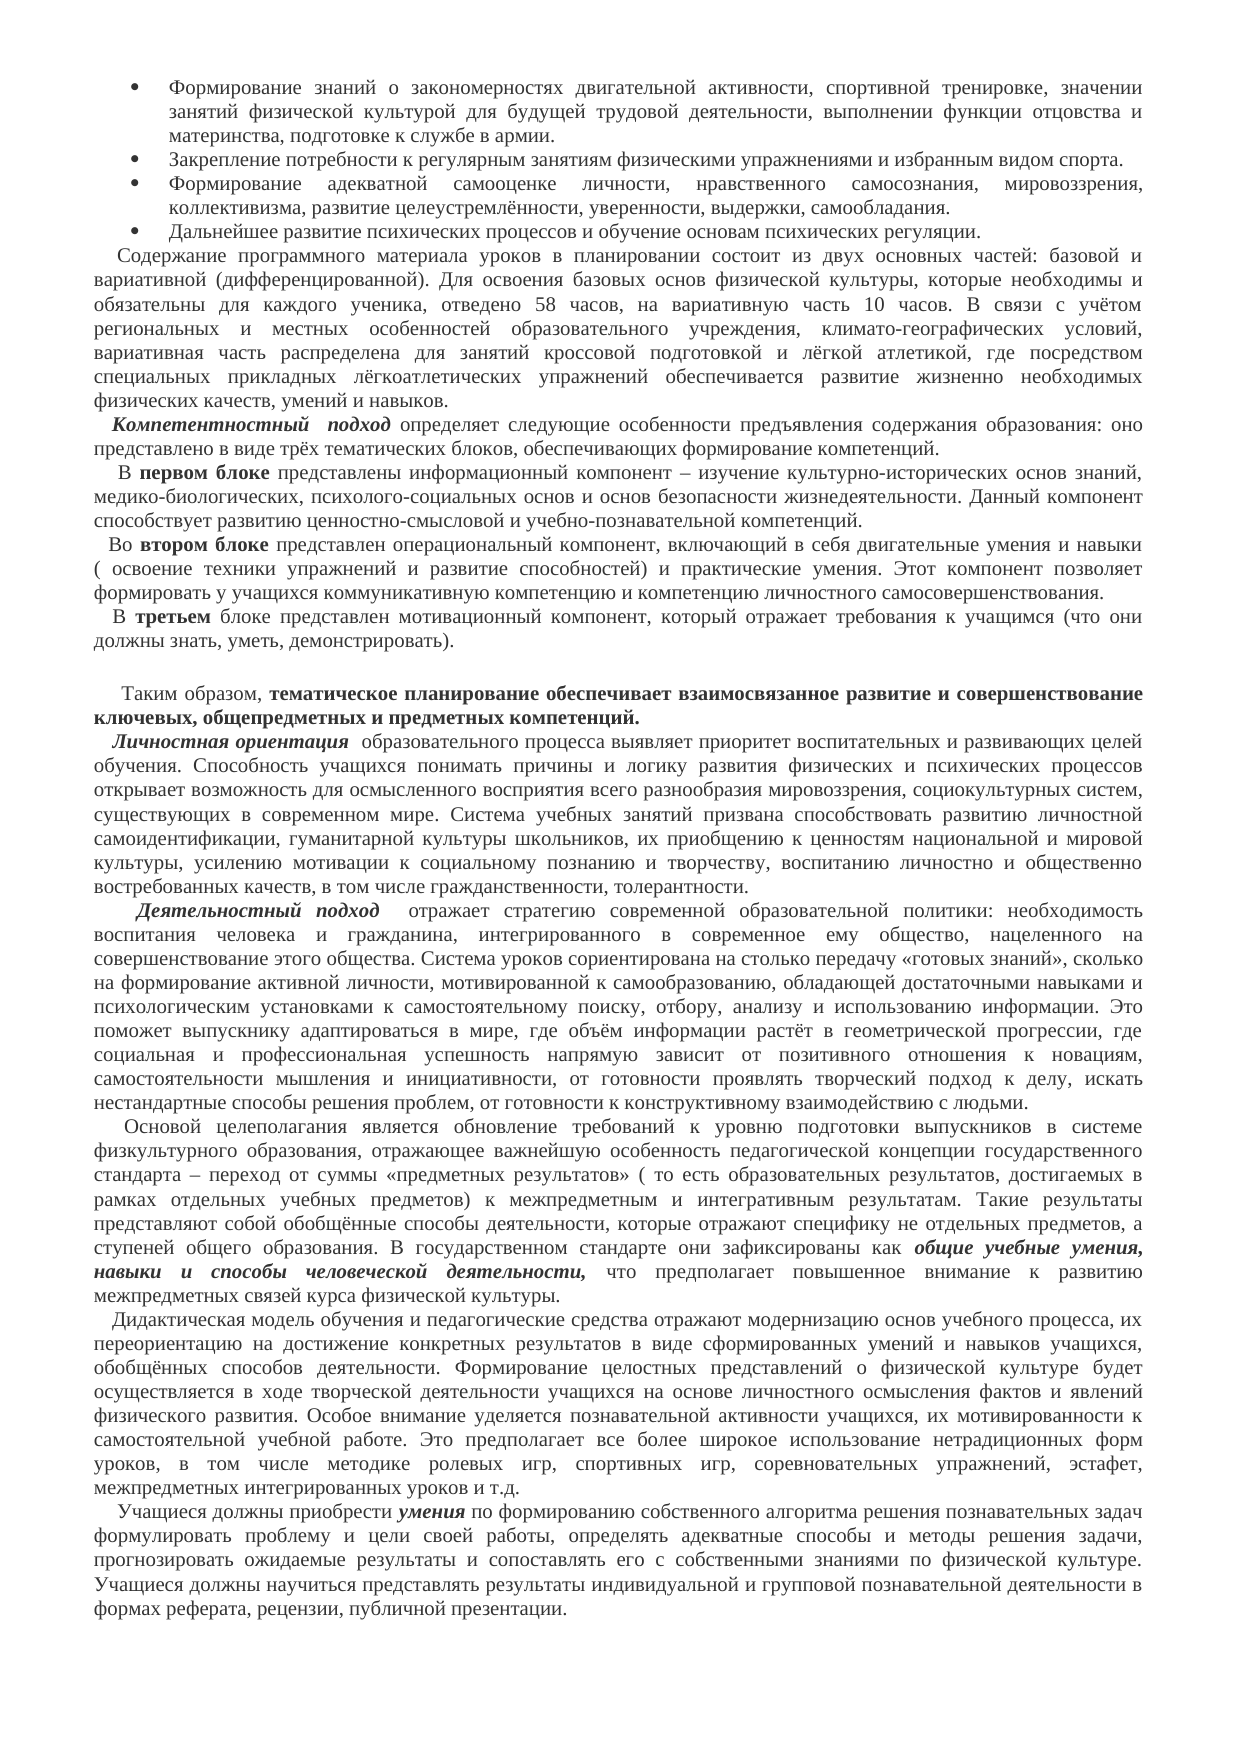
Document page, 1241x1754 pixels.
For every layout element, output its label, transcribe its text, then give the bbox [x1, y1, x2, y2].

list Формирование знаний о закономерностях двигательной активности, спортивной тренировке, значении занятий физической культурой для будущей трудовой деятельности, выполнении функции отцовства и материнства, подготовке к службе в армии. [131, 75, 1144, 147]
text В первом блоке представлены информационный компонент – изучение культурно-исторических основ знаний, медико-биологических, психолого-социальных основ и основ безопасности жизнедеятельности. Данный компонент способствует развитию ценностно-смысловой и учебно-познавательной компетенций. [94, 460, 1144, 532]
list Формирование адекватной самооценке личности, нравственного самосознания, мировоззрения, коллективизма, развитие целеустремлённости, уверенности, выдержки, самообладания. [131, 171, 1144, 219]
text В третьем блоке представлен мотивационный компонент, который отражает требования к учащимся (что они должны знать, уметь, демонстрировать). [94, 604, 1144, 652]
text Основой целеполагания является обновление требований к уровню подготовки выпускников в системе физкультурного образования, отражающее важнейшую особенность педагогической концепции государственного стандарта – переход от суммы «предметных результатов» ( то есть образовательных результатов, достигаемых в рамках отдельных учебных предметов) к межпредметным и интегративным результатам. Такие результаты представляют собой обобщённые способы деятельности, которые отражают специфику не отдельных предметов, а ступеней общего образования. В государственном стандарте они зафиксированы как общие учебные умения, навыки и способы человеческой деятельности, что предполагает повышенное внимание к развитию межпредметных связей курса физической культуры. [94, 1114, 1144, 1307]
text Дидактическая модель обучения и педагогические средства отражают модернизацию основ учебного процесса, их переориентацию на достижение конкретных результатов в виде сформированных умений и навыков учащихся, обобщённых способов деятельности. Формирование целостных представлений о физической культуре будет осуществляется в ходе творческой деятельности учащихся на основе личностного осмысления фактов и явлений физического развития. Особое внимание уделяется познавательной активности учащихся, их мотивированности к самостоятельной учебной работе. Это предполагает все более широкое использование нетрадиционных форм уроков, в том числе методике ролевых игр, спортивных игр, соревновательных упражнений, эстафет, межпредметных интегрированных уроков и т.д. [94, 1307, 1144, 1499]
list Закрепление потребности к регулярным занятиям физическими упражнениями и избранным видом спорта. [131, 147, 1144, 171]
text Содержание программного материала уроков в планировании состоит из двух основных частей: базовой и вариативной (дифференцированной). Для освоения базовых основ физической культуры, которые необходимы и обязательны для каждого ученика, отведено 58 часов, на вариативную часть 10 часов. В связи с учётом региональных и местных особенностей образовательного учреждения, климато-географических условий, вариативная часть распределена для занятий кроссовой подготовкой и лёгкой атлетикой, где посредством специальных прикладных лёгкоатлетических упражнений обеспечивается развитие жизненно необходимых физических качеств, умений и навыков. [94, 243, 1144, 412]
text Во втором блоке представлен операциональный компонент, включающий в себя двигательные умения и навыки ( освоение техники упражнений и развитие способностей) и практические умения. Этот компонент позволяет формировать у учащихся коммуникативную компетенцию и компетенцию личностного самосовершенствования. [94, 532, 1144, 604]
text Компетентностный подход определяет следующие особенности предъявления содержания образования: оно представлено в виде трёх тематических блоков, обеспечивающих формирование компетенций. [94, 412, 1144, 460]
text Таким образом, тематическое планирование обеспечивает взаимосвязанное развитие и совершенствование ключевых, общепредметных и предметных компетенций. [94, 681, 1144, 729]
text Личностная ориентация образовательного процесса выявляет приоритет воспитательных и развивающих целей обучения. Способность учащихся понимать причины и логику развития физических и психических процессов открывает возможность для осмысленного восприятия всего разнообразия мировоззрения, социокультурных систем, существующих в современном мире. Система учебных занятий призвана способствовать развитию личностной самоидентификации, гуманитарной культуры школьников, их приобщению к ценностям национальной и мировой культуры, усилению мотивации к социальному познанию и творчеству, воспитанию личностно и общественно востребованных качеств, в том числе гражданственности, толерантности. [94, 729, 1144, 898]
list Дальнейшее развитие психических процессов и обучение основам психических регуляции. [131, 219, 1144, 243]
text Учащиеся должны приобрести умения по формированию собственного алгоритма решения познавательных задач формулировать проблему и цели своей работы, определять адекватные способы и методы решения задачи, прогнозировать ожидаемые результаты и сопоставлять его с собственными знаниями по физической культуре. Учащиеся должны научиться представлять результаты индивидуальной и групповой познавательной деятельности в формах реферата, рецензии, публичной презентации. [94, 1499, 1144, 1619]
text Деятельностный подход отражает стратегию современной образовательной политики: необходимость воспитания человека и гражданина, интегрированного в современное ему общество, нацеленного на совершенствование этого общества. Система уроков сориентирована на столько передачу «готовых знаний», сколько на формирование активной личности, мотивированной к самообразованию, обладающей достаточными навыками и психологическим установками к самостоятельному поиску, отбору, анализу и использованию информации. Это поможет выпускнику адаптироваться в мире, где объём информации растёт в геометрической прогрессии, где социальная и профессиональная успешность напрямую зависит от позитивного отношения к новациям, самостоятельности мышления и инициативности, от готовности проявлять творческий подход к делу, искать нестандартные способы решения проблем, от готовности к конструктивному взаимодействию с людьми. [94, 898, 1144, 1114]
